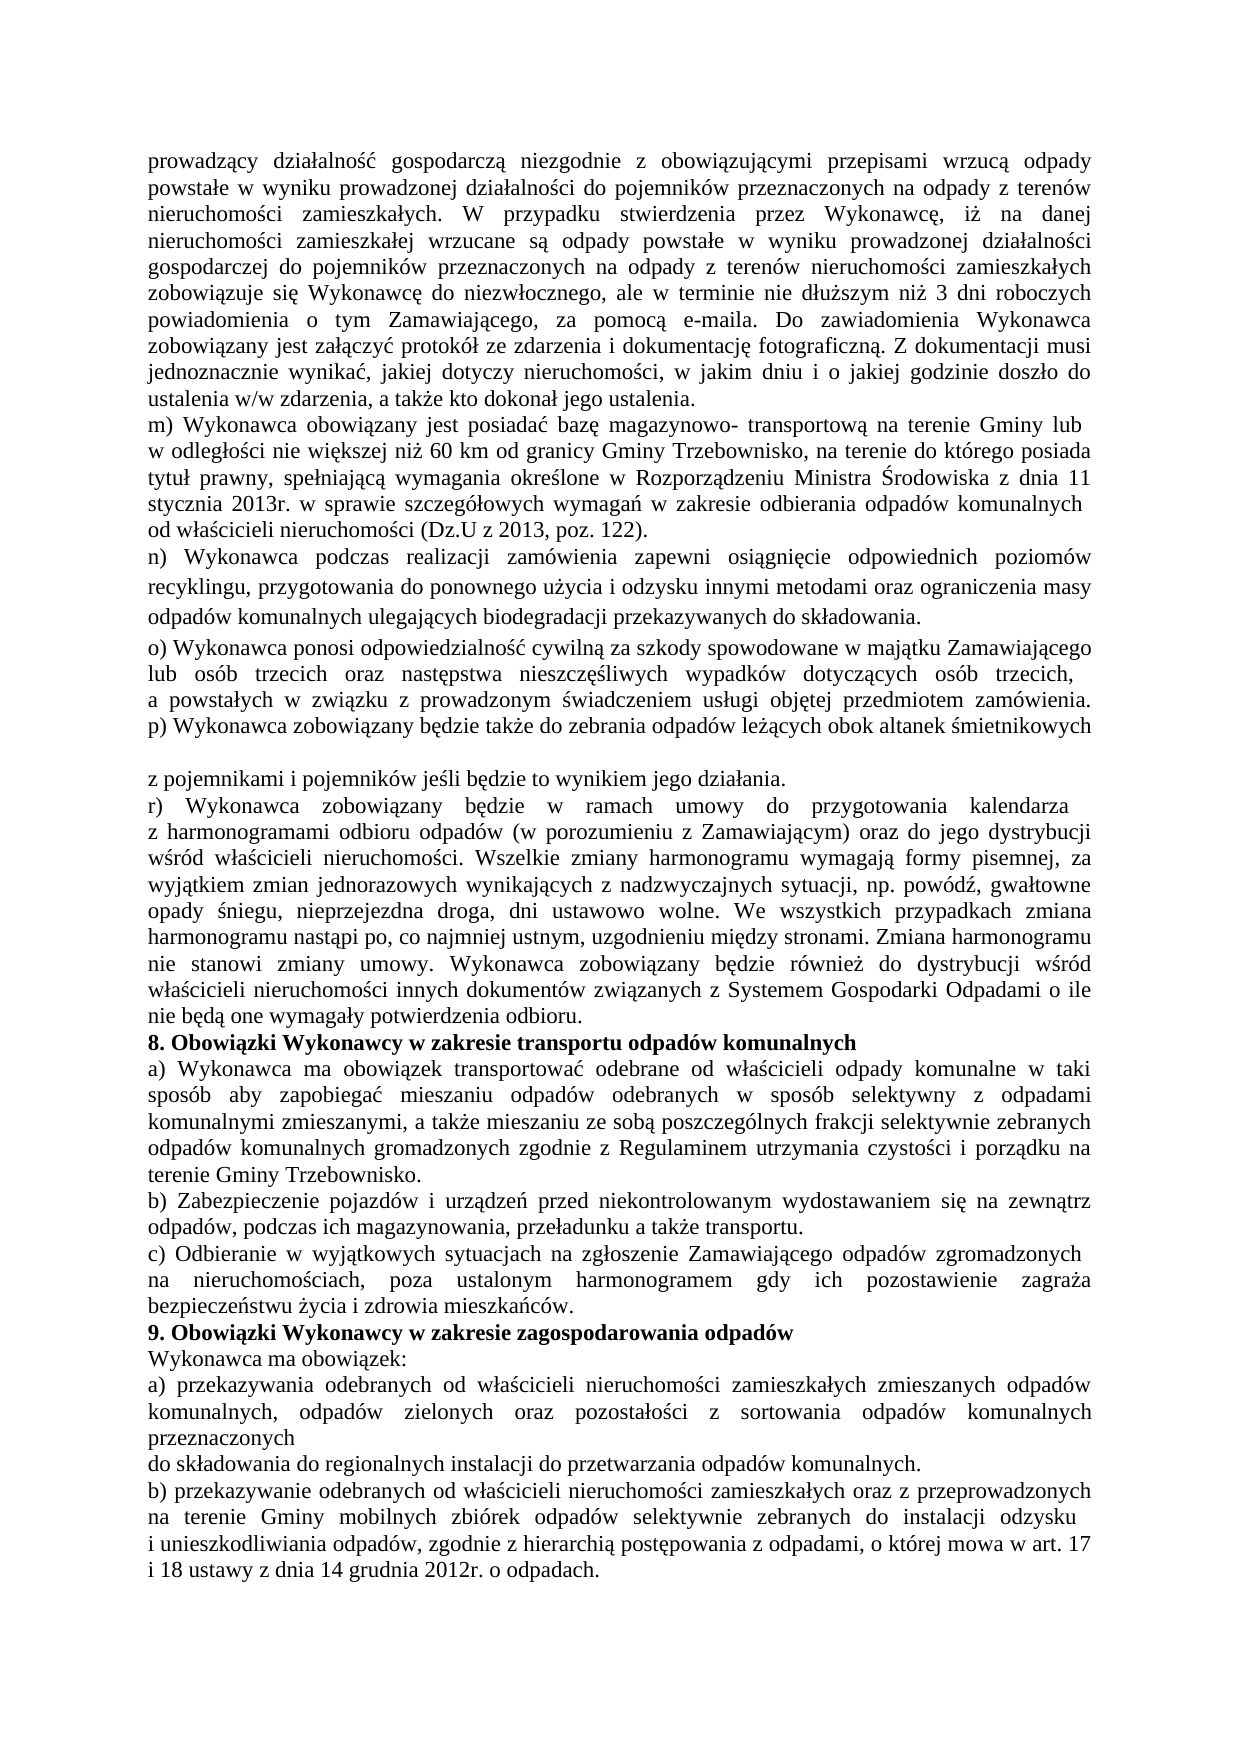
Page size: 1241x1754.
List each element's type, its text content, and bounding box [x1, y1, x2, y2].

text b) przekazywanie odebranych od właścicieli nieruchomości zamieszkałych oraz z przeprowadzonych na terenie Gminy mobilnych zbiórek odpadów selektywnie zebranych do instalacji odzysku i unieszkodliwiania odpadów, zgodnie z hierarchią postępowania z odpadami, o której mowa w art. 17 i 18 ustawy z dnia 14 grudnia 2012r. o odpadach. [148, 1477, 1093, 1582]
text Wykonawca ma obowiązek: [148, 1345, 1093, 1371]
text o) Wykonawca ponosi odpowiedzialność cywilną za szkody spowodowane w majątku Zamawiającego lub osób trzecich oraz następstwa nieszczęśliwych wypadków dotyczących osób trzecich, a powstałych w związku z prowadzonym świadczeniem usługi objętej przedmiotem zamówienia. p) Wykonawca zobowiązany będzie także do zebrania odpadów leżących obok altanek śmietnikowych z pojemnikami i pojemników jeśli będzie to wynikiem jego działania. [148, 633, 1093, 792]
text m) Wykonawca obowiązany jest posiadać bazę magazynowo- transportową na terenie Gminy lub w odległości nie większej niż od granicy Gminy Trzebownisko, na terenie do którego posiada tytuł prawny, spełniającą wymagania określone w Rozporządzeniu Ministra Środowiska z dnia 11 stycznia 2013r. w sprawie szczegółowych wymagań w zakresie odbierania odpadów komunalnych od właścicieli nieruchomości (Dz.U z 2013, poz. 122). [148, 411, 1093, 543]
text 8. Obowiązki Wykonawcy w zakresie transportu odpadów komunalnych [148, 1029, 1093, 1055]
text a) przekazywania odebranych od właścicieli nieruchomości zamieszkałych zmieszanych odpadów komunalnych, odpadów zielonych oraz pozostałości z sortowania odpadów komunalnych przeznaczonych do składowania do regionalnych instalacji do przetwarzania odpadów komunalnych. [148, 1371, 1093, 1477]
text c) Odbieranie w wyjątkowych sytuacjach na zgłoszenie Zamawiającego odpadów zgromadzonych na nieruchomościach, poza ustalonym harmonogramem gdy ich pozostawienie zagraża bezpieczeństwu życia i zdrowia mieszkańców. [148, 1240, 1093, 1319]
text b) Zabezpieczenie pojazdów i urządzeń przed niekontrolowanym wydostawaniem się na zewnątrz odpadów, podczas ich magazynowania, przeładunku a także transportu. [148, 1187, 1093, 1240]
text a) Wykonawca ma obowiązek transportować odebrane od właścicieli odpady komunalne w taki sposób aby zapobiegać mieszaniu odpadów odebranych w sposób selektywny z odpadami komunalnymi zmieszanymi, a także mieszaniu ze sobą poszczególnych frakcji selektywnie zebranych odpadów komunalnych gromadzonych zgodnie z Regulaminem utrzymania czystości i porządku na terenie Gminy Trzebownisko. [148, 1055, 1093, 1187]
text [148, 148, 1093, 411]
text r) Wykonawca zobowiązany będzie w ramach umowy do przygotowania kalendarza z harmonogramami odbioru odpadów (w porozumieniu z Zamawiającym) oraz do jego dystrybucji wśród właścicieli nieruchomości. Wszelkie zmiany harmonogramu wymagają formy pisemnej, za wyjątkiem zmian jednorazowych wynikających z nadzwyczajnych sytuacji, np. powódź, gwałtowne opady śniegu, nieprzejezdna droga, dni ustawowo wolne. We wszystkich przypadkach zmiana harmonogramu nastąpi po, co najmniej ustnym, uzgodnieniu między stronami. Zmiana harmonogramu nie stanowi zmiany umowy. Wykonawca zobowiązany będzie również do dystrybucji wśród właścicieli nieruchomości innych dokumentów związanych z Systemem Gospodarki Odpadami o ile nie będą one wymagały potwierdzenia odbioru. [148, 792, 1093, 1029]
text 9. Obowiązki Wykonawcy w zakresie zagospodarowania odpadów [148, 1319, 1093, 1345]
list n) Wykonawca podczas realizacji zamówienia zapewni osiągnięcie odpowiednich poziomów recyklingu, przygotowania do ponownego użycia i odzysku innymi metodami oraz ograniczenia masy odpadów komunalnych ulegających biodegradacji przekazywanych do składowania. [148, 543, 1093, 630]
